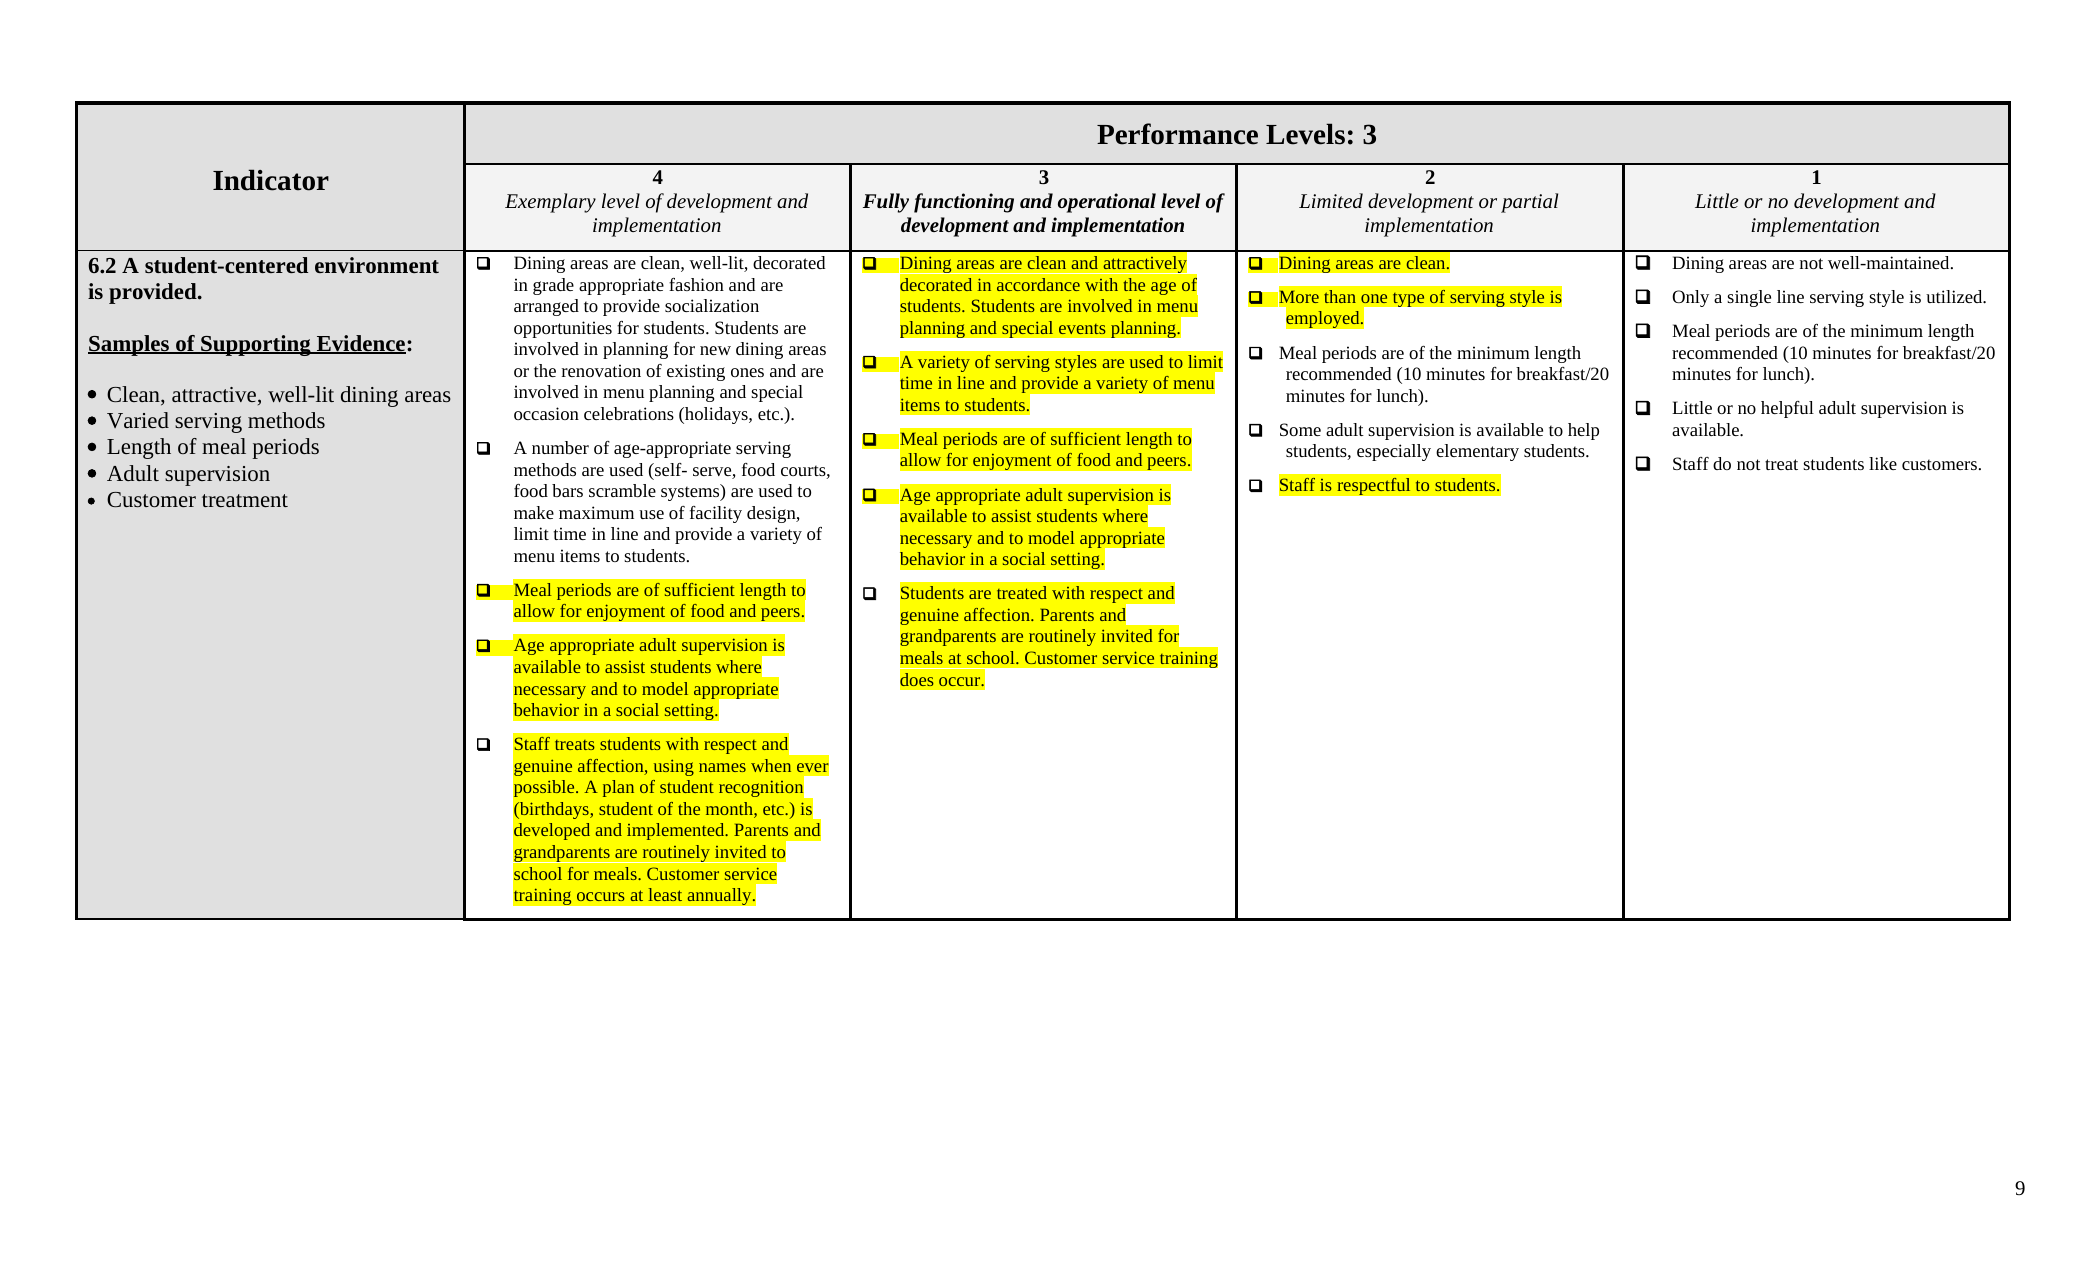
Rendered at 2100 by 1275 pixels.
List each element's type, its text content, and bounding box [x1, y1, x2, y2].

table_cell 6.2 A student-centered environment is provided. Samples of Supporting Evidence: Clean, attractive, well-lit dining areas Varied serving methods Length of meal periods Adult supervision Customer treatment [78, 251, 463, 918]
table_cell Dining areas are clean, well-lit, decorated in grade appropriate fashion and are arranged to provide socialization opportunities for students. Students are involved in planning for new dining areas or the renovation of existing ones and are involved in menu planning and special occasion celebrations (holidays, etc.). A number of age-appropriate serving methods are used (self- serve, food courts, food bars scramble systems) are used to make maximum use of facility design, limit time in line and provide a variety of menu items to students. Meal periods are of sufficient length to allow for enjoyment of food and peers. Age appropriate adult supervision is available to assist students where necessary and to model appropriate behavior in a social setting. Staff treats students with respect and genuine affection, using names when ever possible. A plan of student recognition (birthdays, student of the month, etc.) is developed and implemented. Parents and grandparents are routinely invited to school for meals. Customer service training occurs at least annually. [466, 252, 849, 918]
table_cell 1 Little or no development and implementation [1625, 165, 2008, 250]
table_cell Dining areas are not well-maintained. Only a single line serving style is utilized. Meal periods are of the minimum length recommended (10 minutes for breakfast/20 minutes for lunch). Little or no helpful adult supervision is available. Staff do not treat students like customers. [1625, 252, 2008, 918]
table_cell Dining areas are clean and attractively decorated in accordance with the age of students. Students are involved in menu planning and special events planning. A variety of serving styles are used to limit time in line and provide a variety of menu items to students. Meal periods are of sufficient length to allow for enjoyment of food and peers. Age appropriate adult supervision is available to assist students where necessary and to model appropriate behavior in a social setting. Students are treated with respect and genuine affection. Parents and grandparents are routinely invited for meals at school. Customer service training does occur. [852, 252, 1235, 918]
table_cell 3 Fully functioning and operational level of development and implementation [852, 165, 1235, 250]
table_cell 4 Exemplary level of development and implementation [466, 165, 849, 250]
table_cell Dining areas are clean. More than one type of serving style is employed. Meal periods are of the minimum length recommended (10 minutes for breakfast/20 minutes for lunch). Some adult supervision is available to help students, especially elementary students. Staff is respectful to students. [1238, 252, 1622, 918]
table_header Indicator [78, 105, 463, 250]
table_cell 2 Limited development or partial implementation [1238, 165, 1622, 250]
table_header Performance Levels: 3 [466, 105, 2008, 163]
